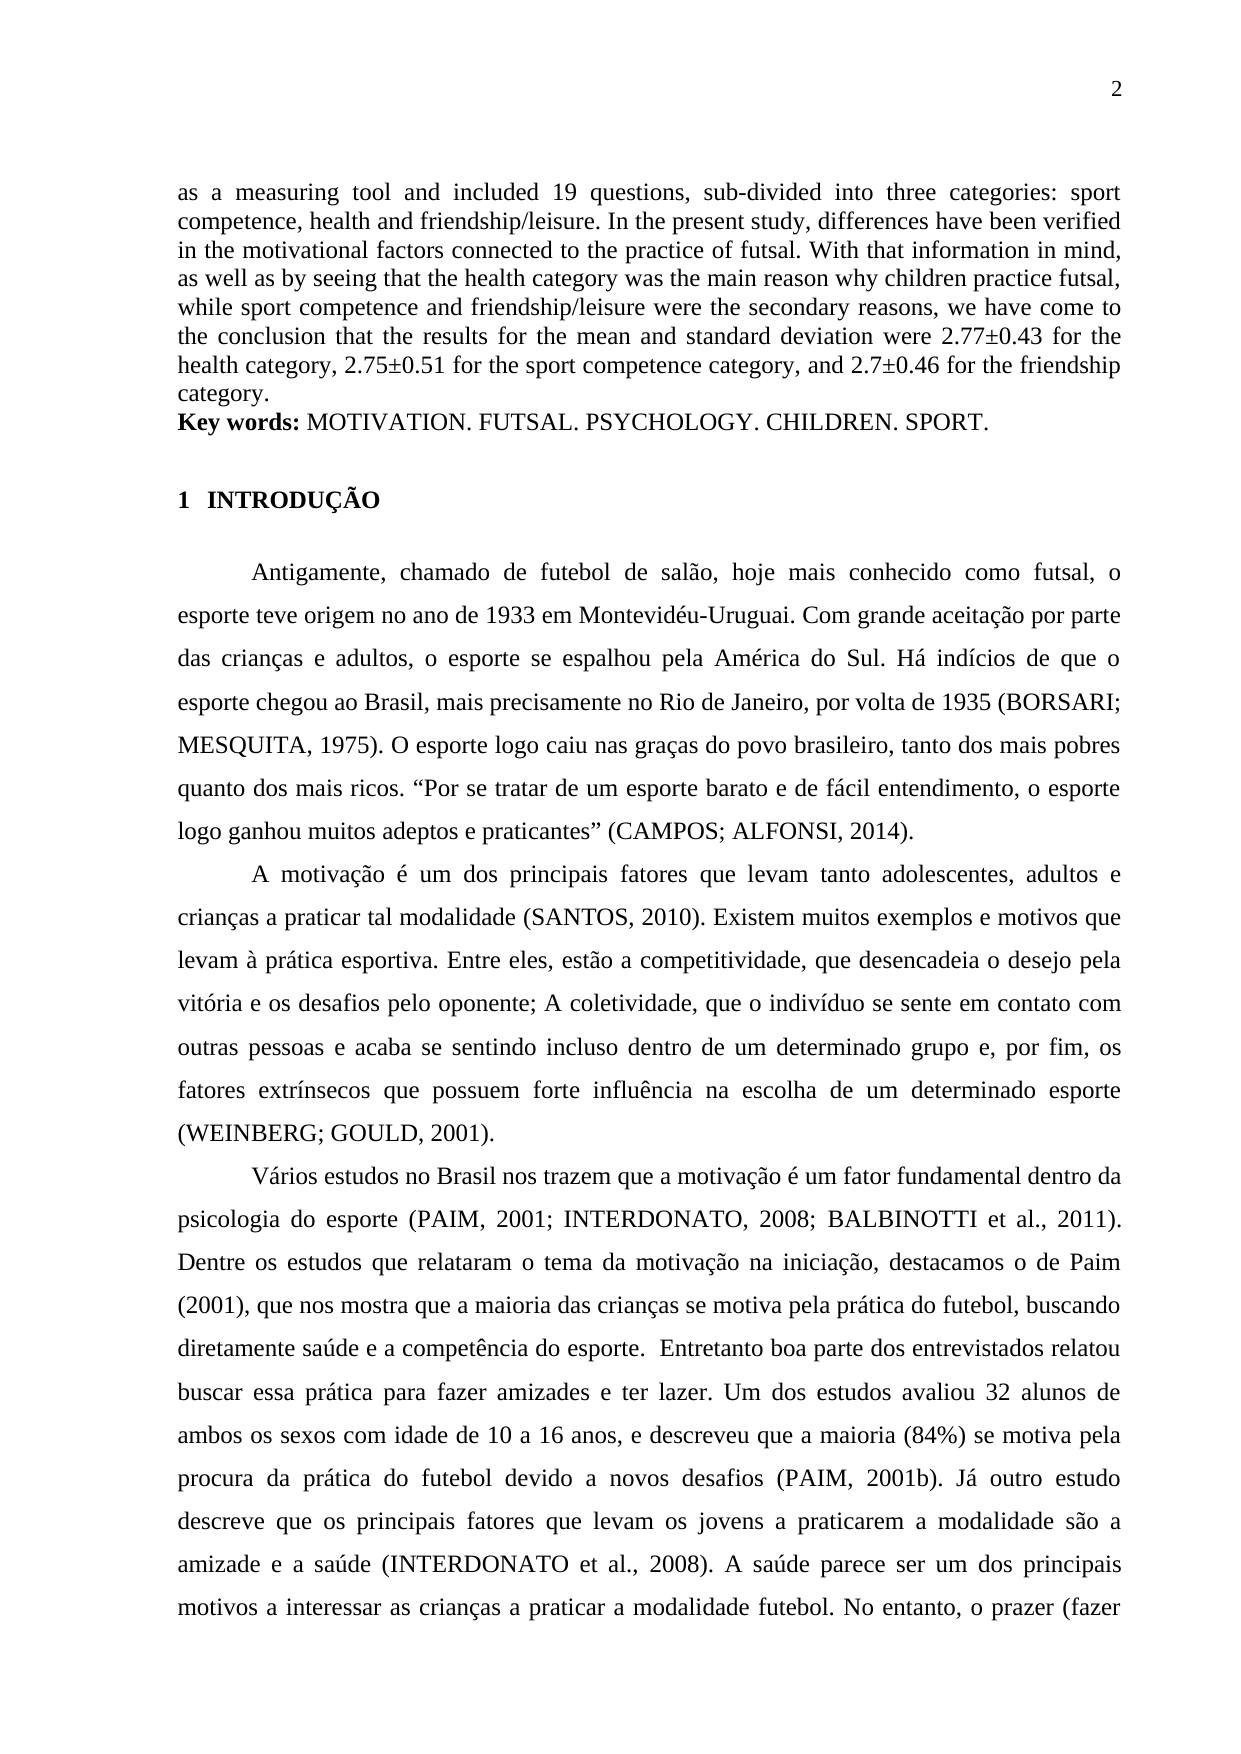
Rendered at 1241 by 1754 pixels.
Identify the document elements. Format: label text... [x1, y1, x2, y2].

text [177, 1161, 1122, 1621]
subtitle INTRODUÇÃO [177, 485, 1122, 514]
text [177, 177, 1122, 407]
text A motivação é um dos principais fatores que levam tanto adolescentes, adultos e crianças a praticar tal modalidade (SANTOS, 2010). Existem muitos exemplos e motivos que levam à prática esportiva. Entre eles, estão a competitividade, que desencadeia o desejo pela vitória e os desafios pelo oponente; A coletividade, que o indivíduo se sente em contato com outras pessoas e acaba se sentindo incluso dentro de um determinado grupo e, por fim, os fatores extrínsecos que possuem forte influência na escolha de um determinado esporte (WEINBERG; GOULD, 2001). [177, 859, 1122, 1147]
text Antigamente, chamado de futebol de salão, hoje mais conhecido como futsal, o esporte teve origem no ano de 1933 em Montevidéu-Uruguai. Com grande aceitação por parte das crianças e adultos, o esporte se espalhou pela América do Sul. Há indícios de que o esporte chegou ao Brasil, mais precisamente no Rio de Janeiro, por volta de 1935 (BORSARI; MESQUITA, 1975). O esporte logo caiu nas graças do povo brasileiro, tanto dos mais pobres quanto dos mais ricos. “Por se tratar de um esporte barato e de fácil entendimento, o esporte logo ganhou muitos adeptos e praticantes” (CAMPOS; ALFONSI, 2014). [177, 557, 1122, 845]
text Key words: MOTIVATION. FUTSAL. PSYCHOLOGY. CHILDREN. SPORT. [177, 407, 1122, 436]
